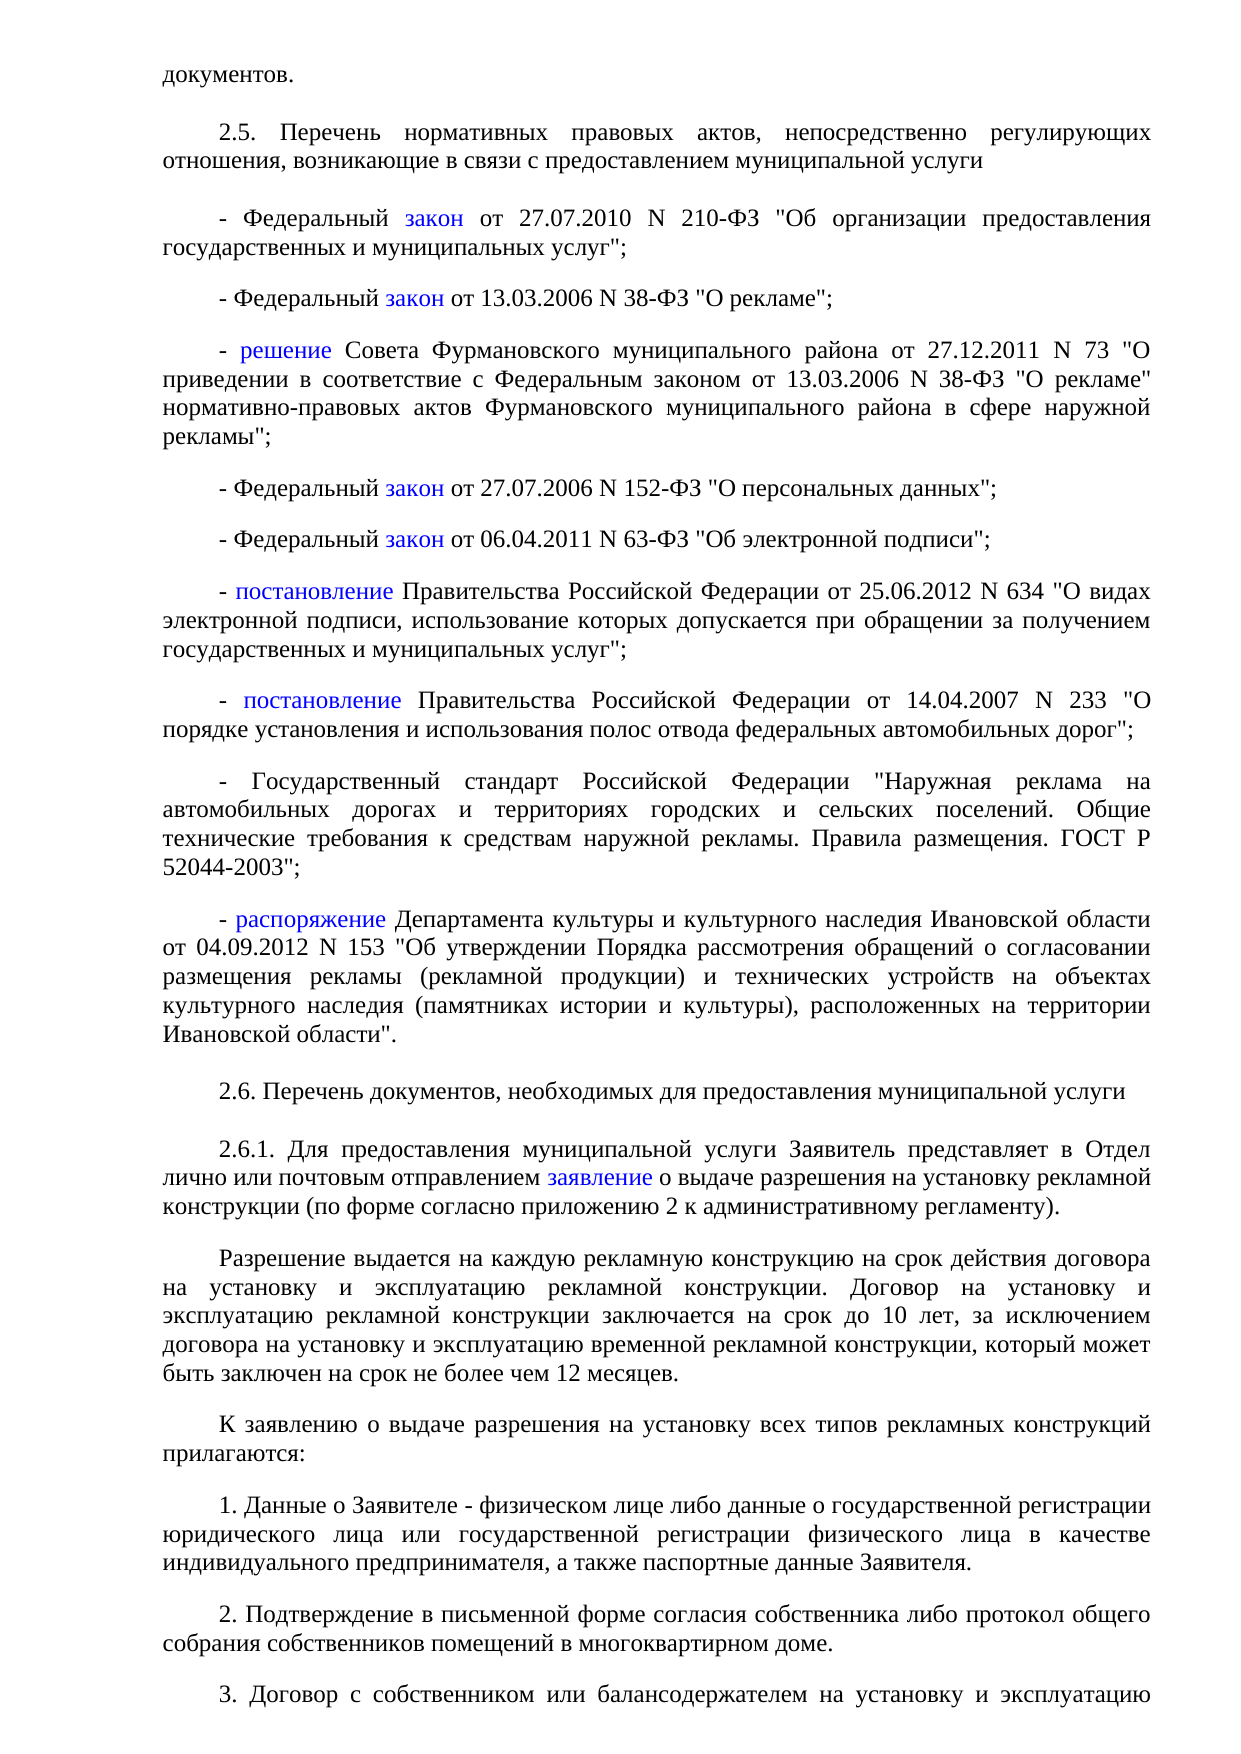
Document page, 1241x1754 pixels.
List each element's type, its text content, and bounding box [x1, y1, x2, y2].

text - постановление Правительства Российской Федерации от 14.04.2007 N 233 "О порядке установления и использования полос отвода федеральных автомобильных дорог"; [162, 685, 1152, 743]
text - Федеральный закон от 27.07.2010 N 210-ФЗ "Об организации предоставления государственных и муниципальных услуг"; [162, 203, 1152, 260]
text 2. Подтверждение в письменной форме согласия собственника либо протокол общего собрания собственников помещений в многоквартирном доме. [162, 1599, 1152, 1657]
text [162, 1679, 1152, 1708]
text - Федеральный закон от 13.03.2006 N 38-ФЗ "О рекламе"; [162, 283, 1152, 312]
text - Государственный стандарт Российской Федерации "Наружная реклама на автомобильных дорогах и территориях городских и сельских поселений. Общие технические требования к средствам наружной рекламы. Правила размещения. ГОСТ Р 52044-2003"; [162, 766, 1152, 881]
text - решение Совета Фурмановского муниципального района от 27.12.2011 N 73 "О приведении в соответствие с Федеральным законом от 13.03.2006 N 38-ФЗ "О рекламе" нормативно-правовых актов Фурмановского муниципального района в сфере наружной рекламы"; [162, 335, 1152, 450]
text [162, 59, 1152, 88]
text 2.6. Перечень документов, необходимых для предоставления муниципальной услуги [162, 1076, 1152, 1105]
text - распоряжение Департамента культуры и культурного наследия Ивановской области от 04.09.2012 N 153 "Об утверждении Порядка рассмотрения обращений о согласовании размещения рекламы (рекламной продукции) и технических устройств на объектах культурного наследия (памятниках истории и культуры), расположенных на территории Ивановской области". [162, 904, 1152, 1047]
text - Федеральный закон от 27.07.2006 N 152-ФЗ "О персональных данных"; [162, 473, 1152, 502]
text 2.6.1. Для предоставления муниципальной услуги Заявитель представляет в Отдел лично или почтовым отправлением заявление о выдаче разрешения на установку рекламной конструкции (по форме согласно приложению 2 к административному регламенту). [162, 1134, 1152, 1220]
text 1. Данные о Заявителе - физическом лице либо данные о государственной регистрации юридического лица или государственной регистрации физического лица в качестве индивидуального предпринимателя, а также паспортные данные Заявителя. [162, 1490, 1152, 1576]
text - постановление Правительства Российской Федерации от 25.06.2012 N 634 "О видах электронной подписи, использование которых допускается при обращении за получением государственных и муниципальных услуг"; [162, 576, 1152, 662]
text 2.5. Перечень нормативных правовых актов, непосредственно регулирующих отношения, возникающие в связи с предоставлением муниципальной услуги [162, 117, 1152, 174]
text Разрешение выдается на каждую рекламную конструкцию на срок действия договора на установку и эксплуатацию рекламной конструкции. Договор на установку и эксплуатацию рекламной конструкции заключается на срок до 10 лет, за исключением договора на установку и эксплуатацию временной рекламной конструкции, который может быть заключен на срок не более чем 12 месяцев. [162, 1243, 1152, 1387]
text К заявлению о выдаче разрешения на установку всех типов рекламных конструкций прилагаются: [162, 1409, 1152, 1467]
text - Федеральный закон от 06.04.2011 N 63-ФЗ "Об электронной подписи"; [162, 524, 1152, 553]
